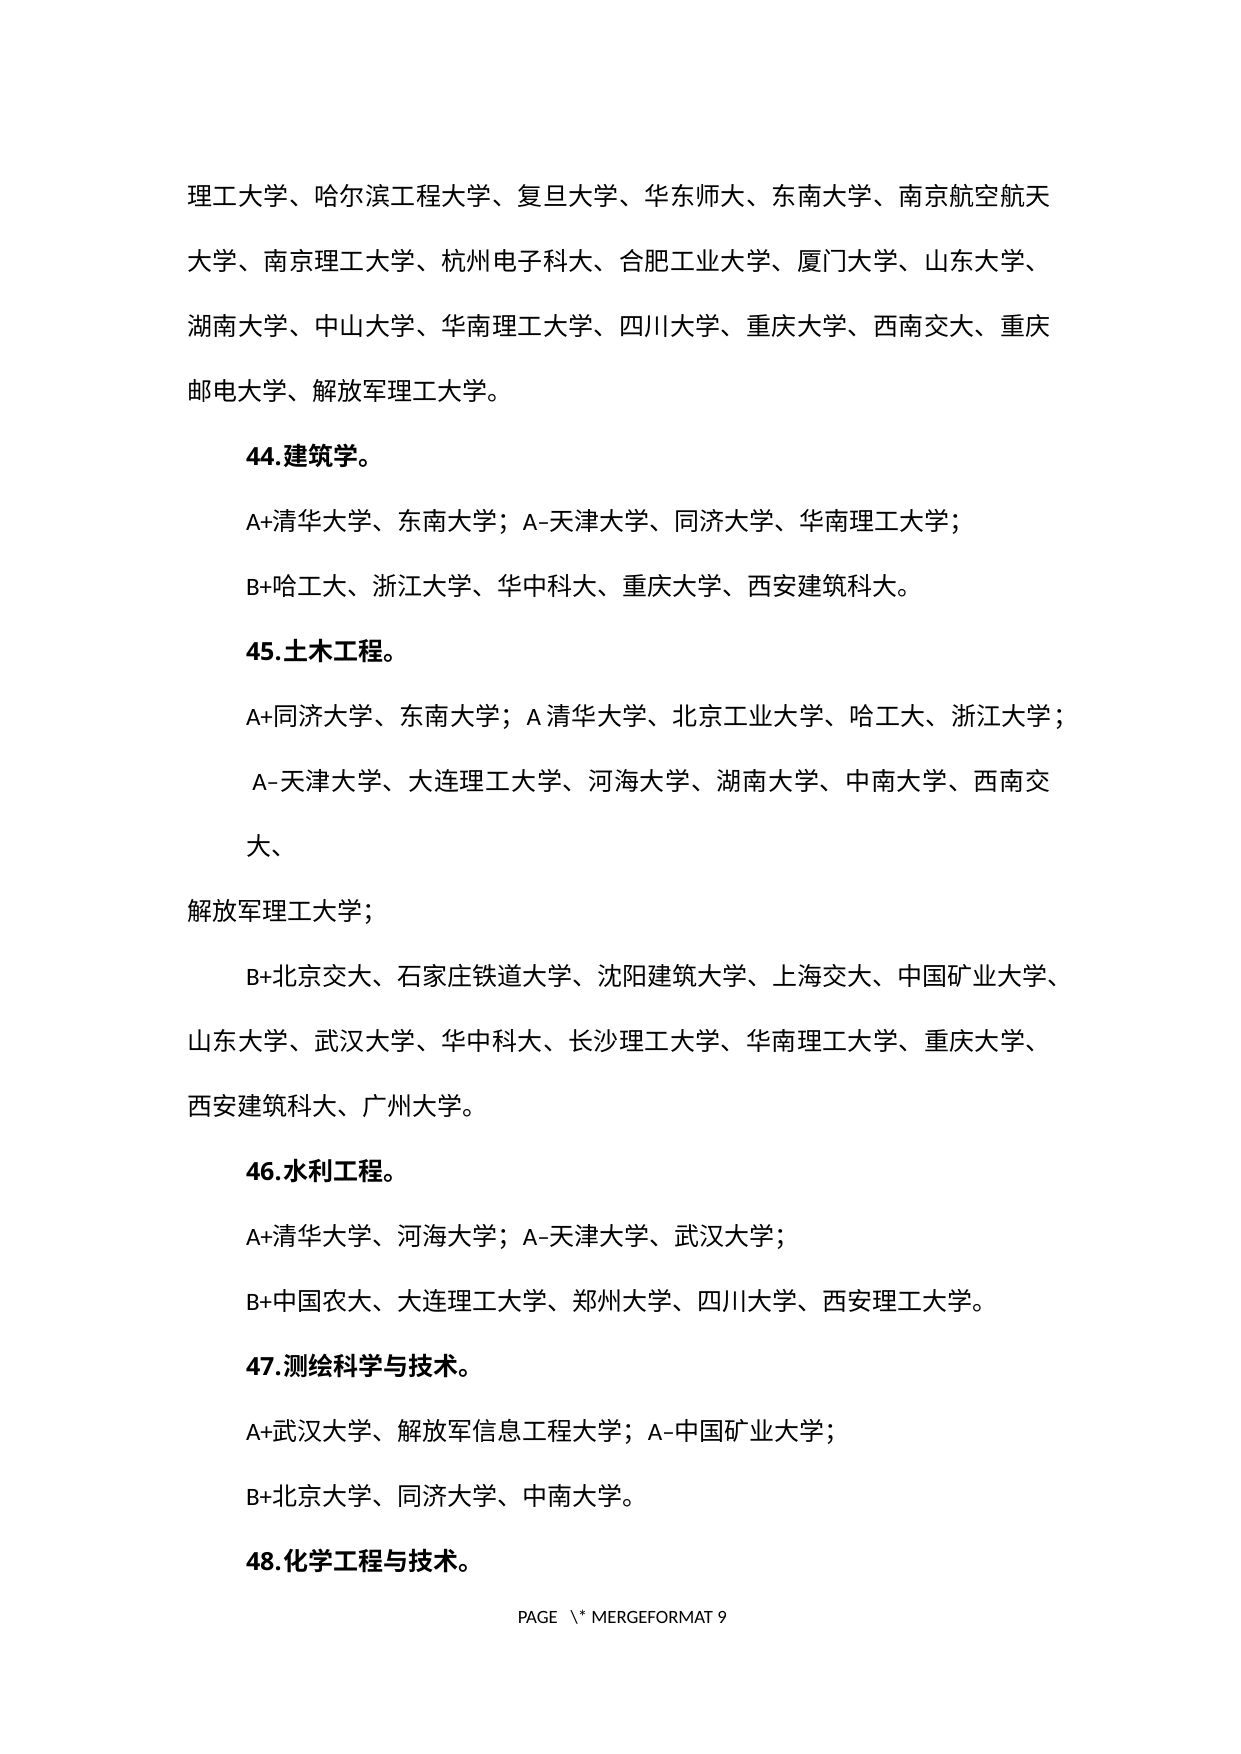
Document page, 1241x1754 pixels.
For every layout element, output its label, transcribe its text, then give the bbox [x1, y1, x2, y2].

text B+北京交大、石家庄铁道大学、沈阳建筑大学、上海交大、中国矿业大学、 [246, 942, 1053, 1007]
list 测绘科学与技术。 [246, 1332, 1053, 1397]
text 山东大学、武汉大学、华中科大、长沙理工大学、华南理工大学、重庆大学、西安建筑科大、广州大学。 [187, 1007, 1053, 1137]
text A+清华大学、东南大学；A–天津大学、同济大学、华南理工大学； [246, 487, 1053, 552]
list 建筑学。 [246, 422, 1053, 487]
text A+武汉大学、解放军信息工程大学；A–中国矿业大学； [246, 1397, 1053, 1462]
text 理工大学、哈尔滨工程大学、复旦大学、华东师大、东南大学、南京航空航天大学、南京理工大学、杭州电子科大、合肥工业大学、厦门大学、山东大学、湖南大学、中山大学、华南理工大学、四川大学、重庆大学、西南交大、重庆邮电大学、解放军理工大学。 [187, 162, 1053, 422]
text 解放军理工大学； [187, 877, 1053, 942]
text B+北京大学、同济大学、中南大学。 [246, 1462, 1053, 1527]
list 水利工程。 [246, 1137, 1053, 1202]
text B+中国农大、大连理工大学、郑州大学、四川大学、西安理工大学。 [246, 1267, 1053, 1332]
text A+清华大学、河海大学；A–天津大学、武汉大学； [246, 1202, 1053, 1267]
text B+哈工大、浙江大学、华中科大、重庆大学、西安建筑科大。 [246, 552, 1053, 617]
list 土木工程。 [246, 617, 1053, 682]
list 化学工程与技术。 [246, 1527, 1053, 1592]
text A+同济大学、东南大学；A清华大学、北京工业大学、哈工大、浙江大学； A–天津大学、大连理工大学、河海大学、湖南大学、中南大学、西南交大、 [246, 682, 1053, 877]
